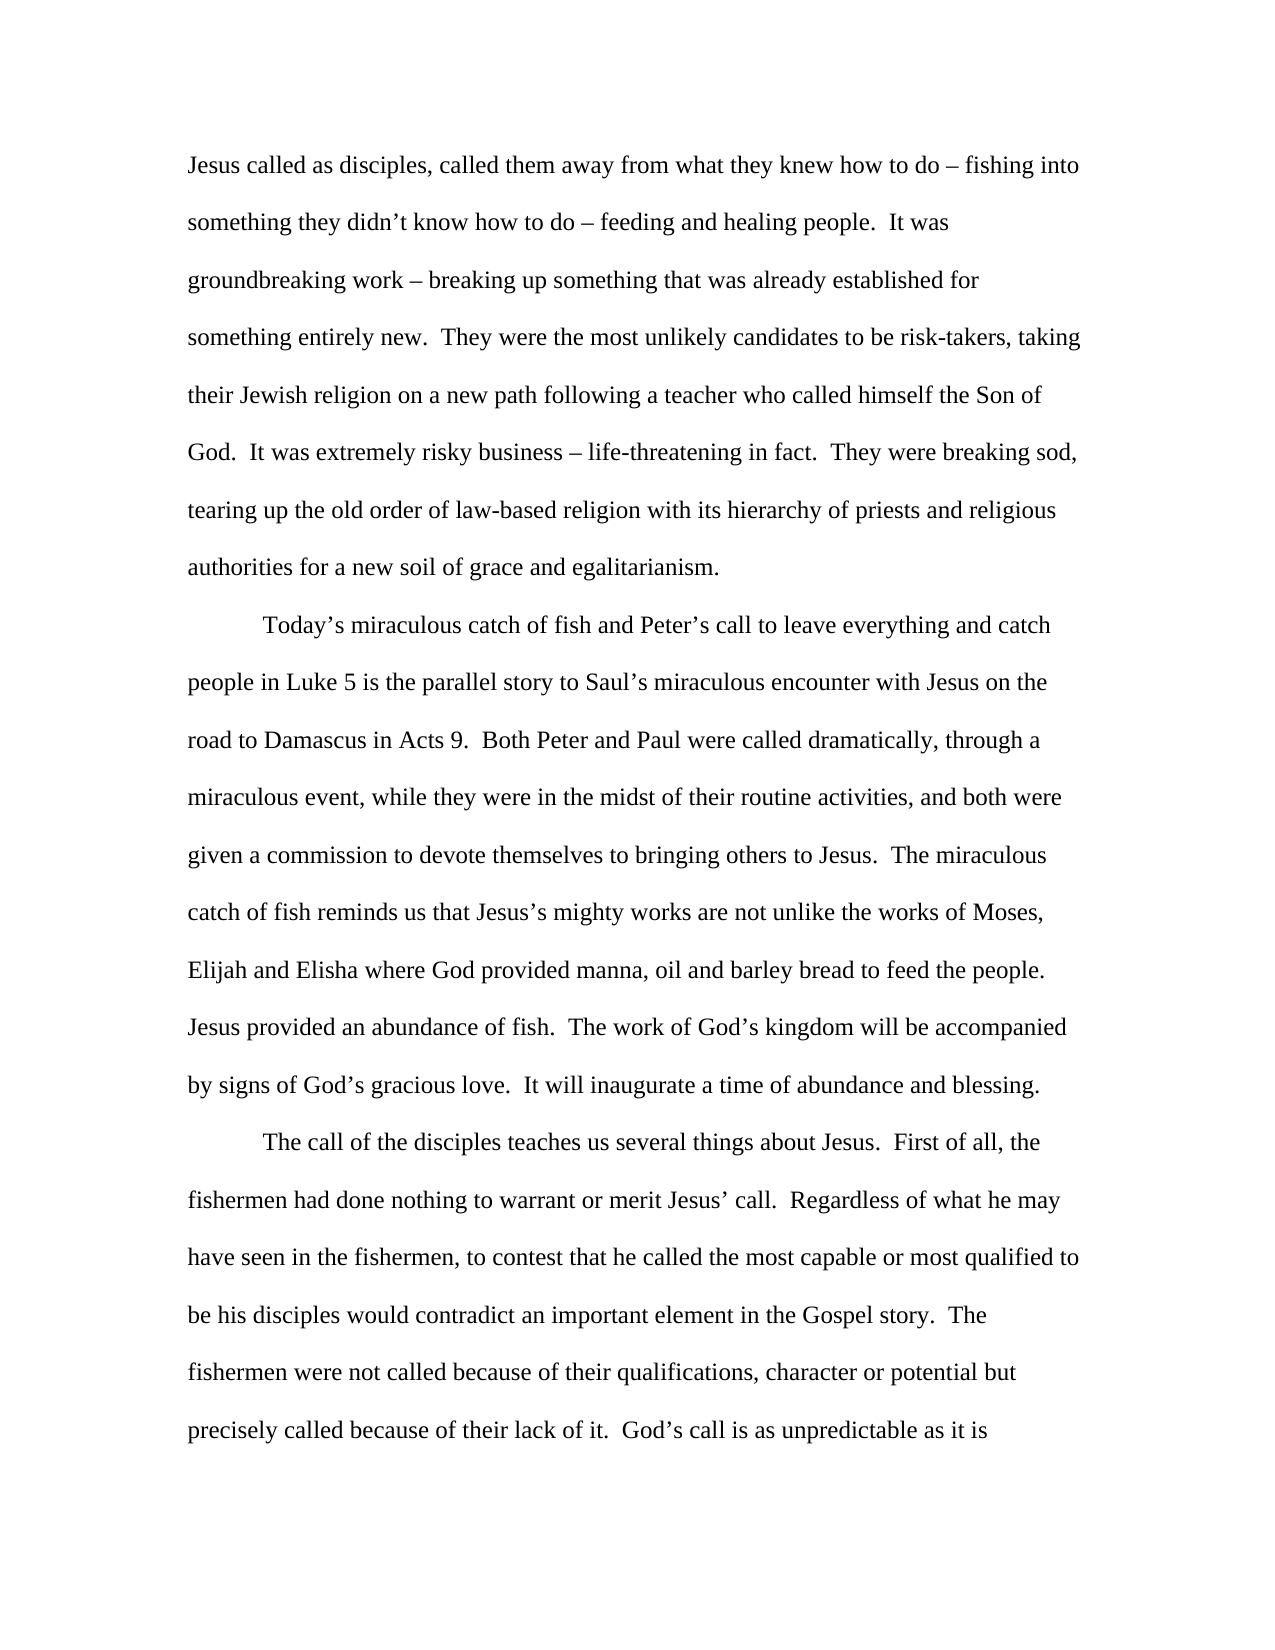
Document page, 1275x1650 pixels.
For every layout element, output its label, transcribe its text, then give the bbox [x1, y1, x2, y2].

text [187, 1127, 1087, 1444]
text Today’s miraculous catch of fish and Peter’s call to leave everything and catch people in Luke 5 is the parallel story to Saul’s miraculous encounter with Jesus on the road to Damascus in Acts 9. Both Peter and Paul were called dramatically, through a miraculous event, while they were in the midst of their routine activities, and both were given a commission to devote themselves to bringing others to Jesus. The miraculous catch of fish reminds us that Jesus’s mighty works are not unlike the works of Moses, Elijah and Elisha where God provided manna, oil and barley bread to feed the people. Jesus provided an abundance of fish. The work of God’s kingdom will be accompanied by signs of God’s gracious love. It will inaugurate a time of abundance and blessing. [187, 610, 1087, 1099]
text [187, 150, 1087, 581]
